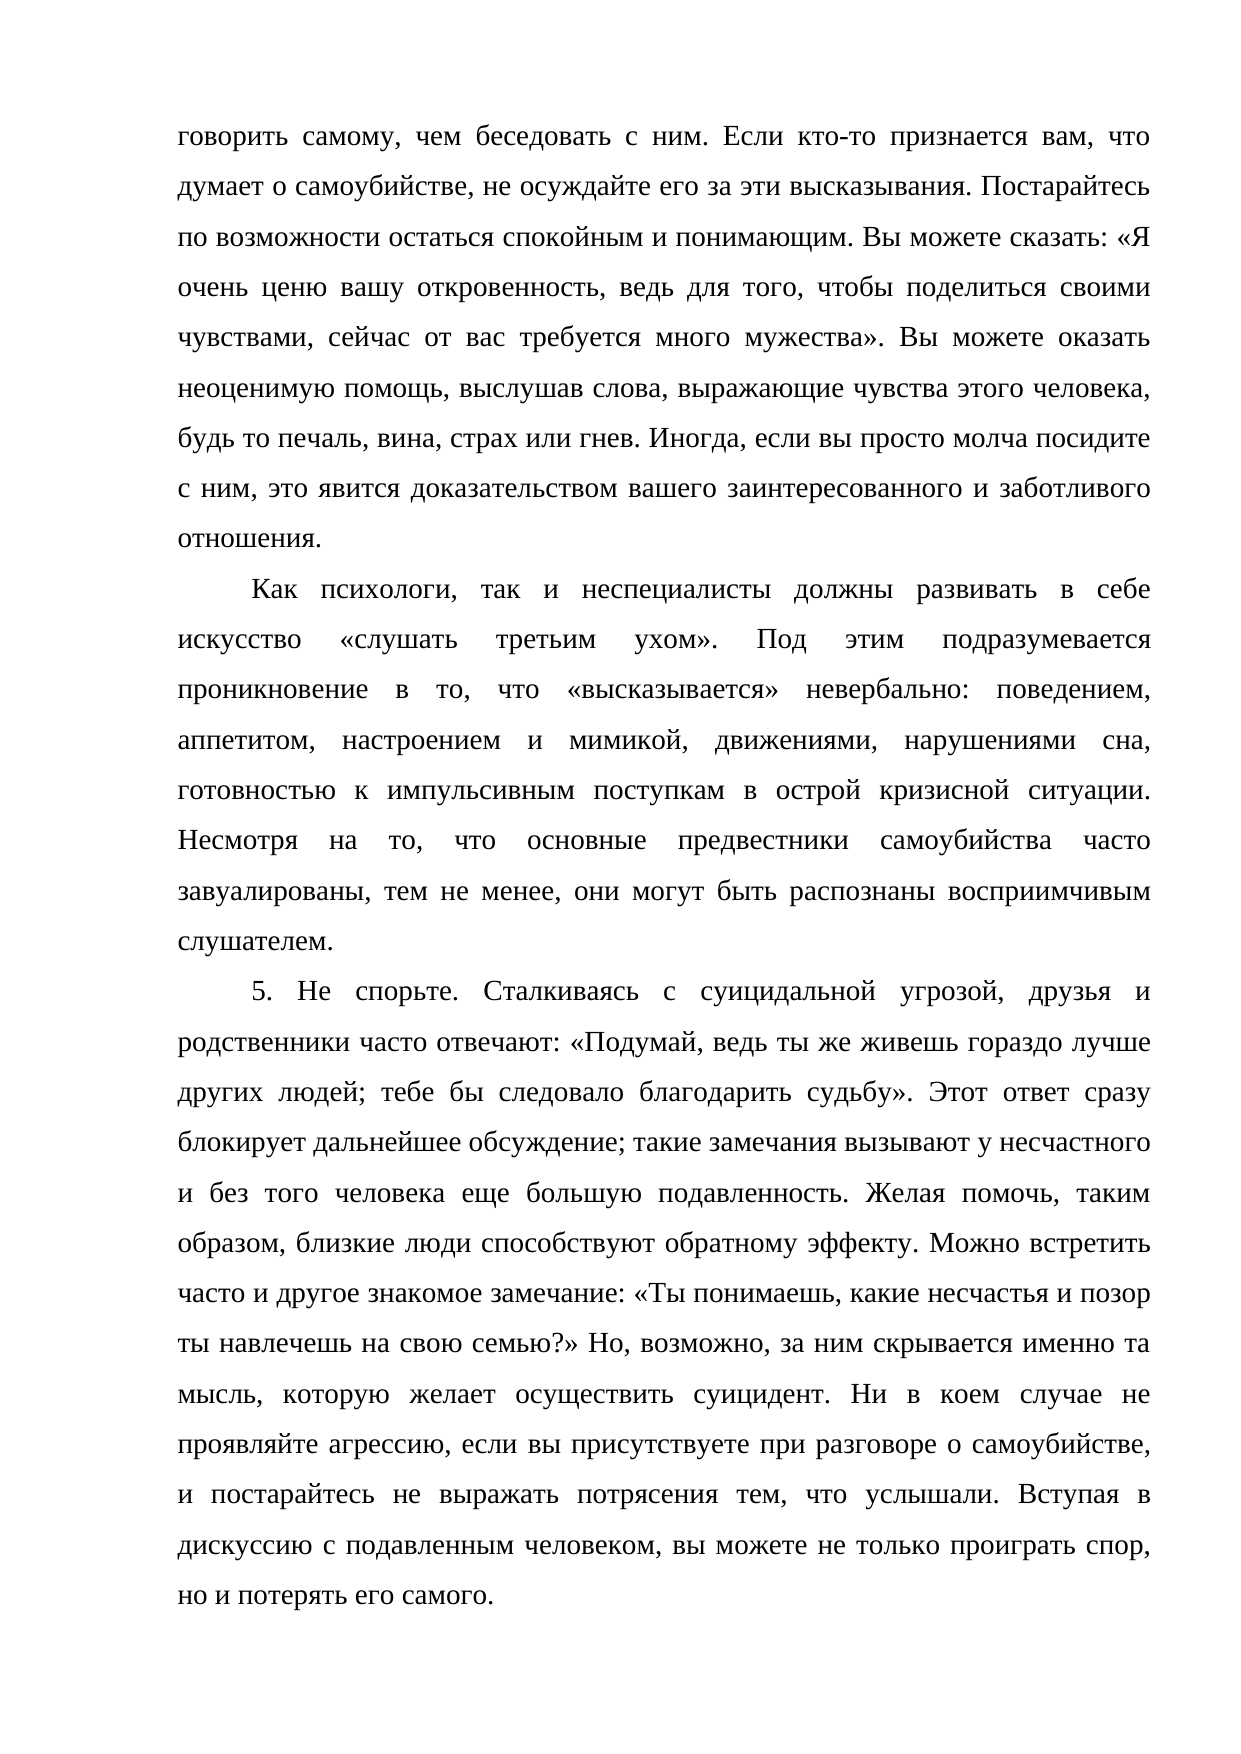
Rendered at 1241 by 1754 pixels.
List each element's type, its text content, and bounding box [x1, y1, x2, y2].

text Как психологи, так и неспециалисты должны развивать в себе искусство «слушать третьим ухом». Под этим подразумевается проникновение в то, что «высказывается» невербально: поведением, аппетитом, настроением и мимикой, движениями, нарушениями сна, готовностью к импульсивным поступкам в острой кризисной ситуации. Несмотря на то, что основные предвестники самоубийства часто завуалированы, тем не менее, они могут быть распознаны восприимчивым слушателем. [177, 571, 1152, 957]
text 5. Не спорьте. Сталкиваясь с суицидальной угрозой, друзья и родственники часто отвечают: «Подумай, ведь ты же живешь гораздо лучше других людей; тебе бы следовало благодарить судьбу». Этот ответ сразу блокирует дальнейшее обсуждение; такие замечания вызывают у несчастного и без того человека еще большую подавленность. Желая помочь, таким образом, близкие люди способствуют обратному эффекту. Можно встретить часто и другое знакомое замечание: «Ты понимаешь, какие несчастья и позор ты навлечешь на свою семью?» Но, возможно, за ним скрывается именно та мысль, которую желает осуществить суицидент. Ни в коем случае не проявляйте агрессию, если вы присутствуете при разговоре о самоубийстве, и постарайтесь не выражать потрясения тем, что услышали. Вступая в дискуссию с подавленным человеком, вы можете не только проиграть спор, но и потерять его самого. [177, 973, 1152, 1611]
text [177, 118, 1152, 554]
